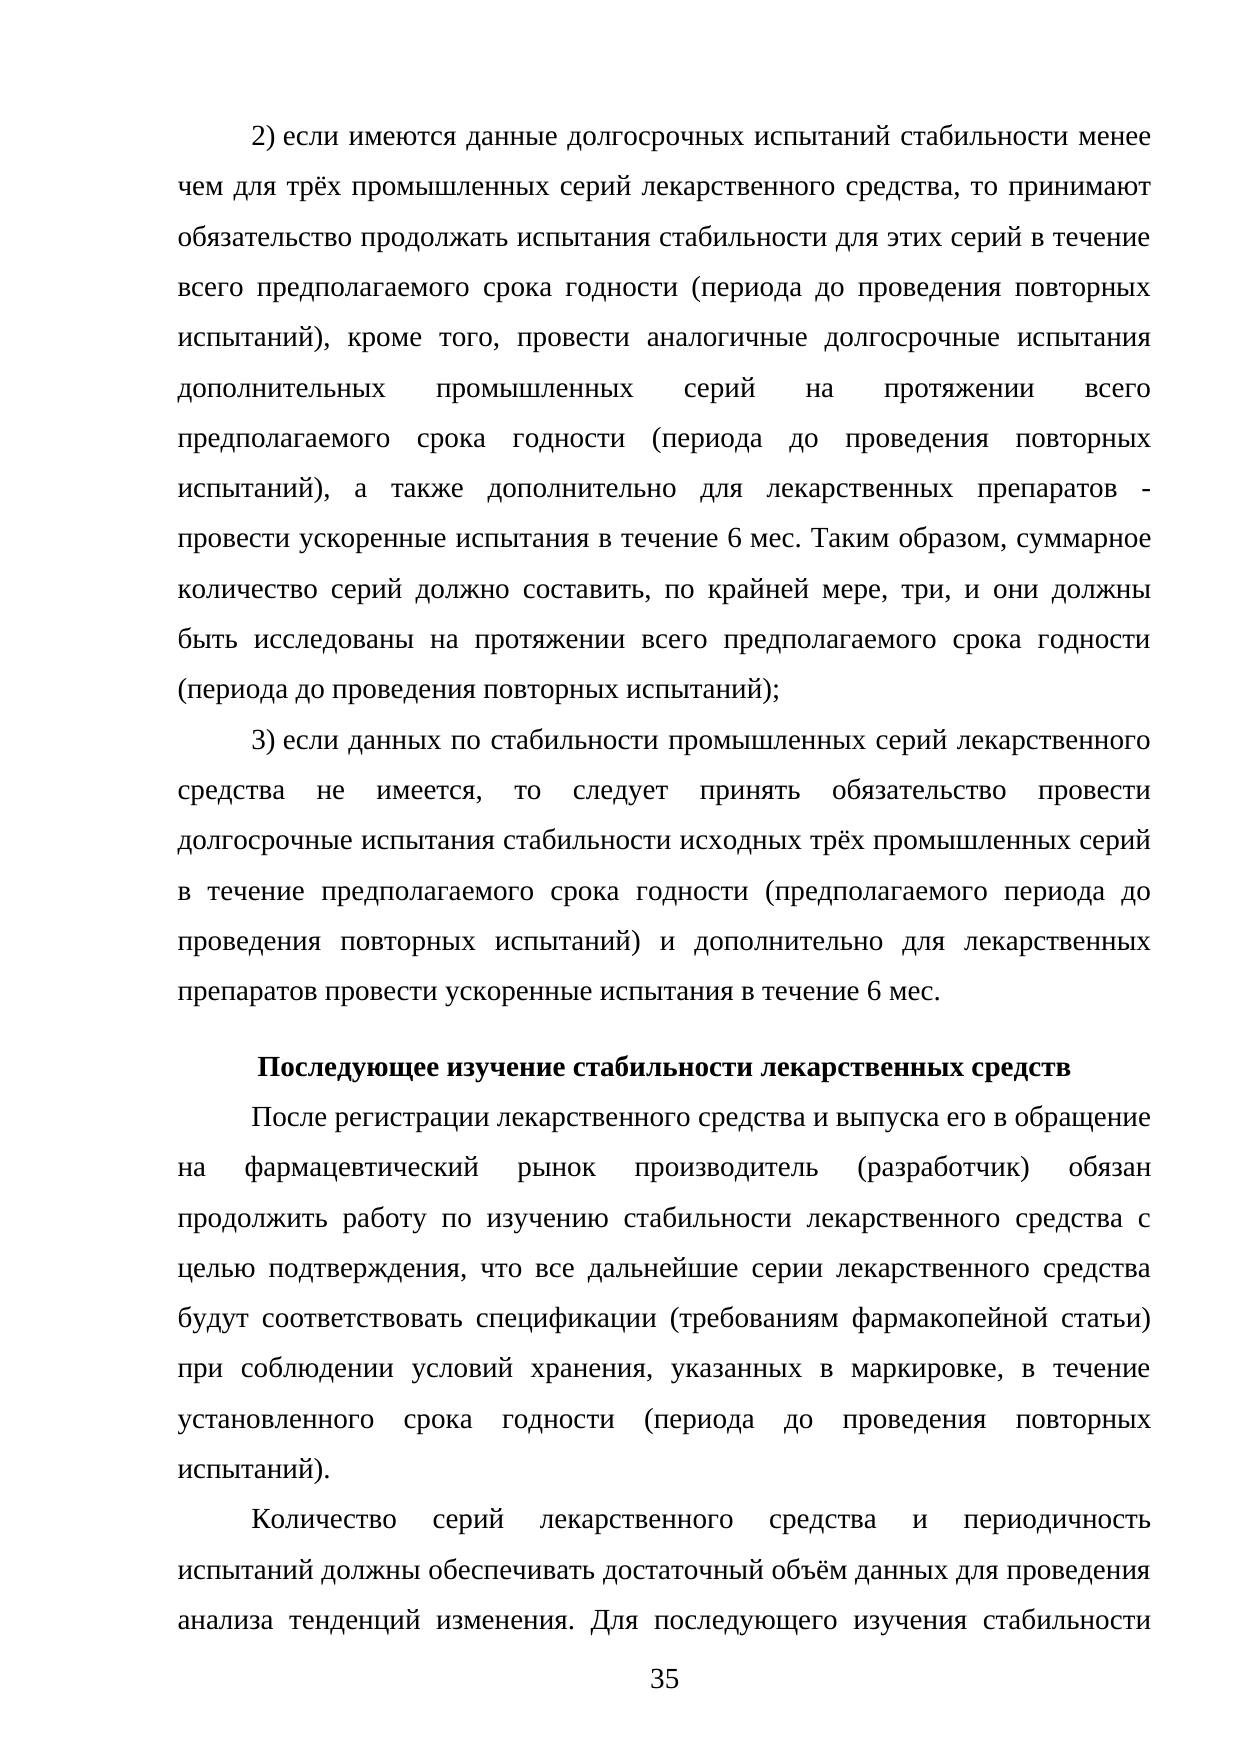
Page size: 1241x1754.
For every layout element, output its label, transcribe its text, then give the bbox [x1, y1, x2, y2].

text Последующее изучение стабильности лекарственных средств [177, 1049, 1152, 1082]
text После регистрации лекарственного средства и выпуска его в обращение на фармацевтический рынок производитель (разработчик) обязан продолжить работу по изучению стабильности лекарственного средства с целью подтверждения, что все дальнейшие серии лекарственного средства будут соответствовать спецификации (требованиям фармакопейной статьи) при соблюдении условий хранения, указанных в маркировке, в течение установленного срока годности (периода до проведения повторных испытаний). [177, 1099, 1152, 1485]
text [177, 1502, 1152, 1636]
text 2) если имеются данные долгосрочных испытаний стабильности менее чем для трёх промышленных серий лекарственного средства, то принимают обязательство продолжать испытания стабильности для этих серий в течение всего предполагаемого срока годности (периода до проведения повторных испытаний), кроме того, провести аналогичные долгосрочные испытания дополнительных промышленных серий на протяжении всего предполагаемого срока годности (периода до проведения повторных испытаний), а также дополнительно для лекарственных препаратов - провести ускоренные испытания в течение 6 мес. Таким образом, суммарное количество серий должно составить, по крайней мере, три, и они должны быть исследованы на протяжении всего предполагаемого срока годности (периода до проведения повторных испытаний); [177, 118, 1152, 705]
text 3) если данных по стабильности промышленных серий лекарственного средства не имеется, то следует принять обязательство провести долгосрочные испытания стабильности исходных трёх промышленных серий в течение предполагаемого срока годности (предполагаемого периода до проведения повторных испытаний) и дополнительно для лекарственных препаратов провести ускоренные испытания в течение 6 мес. [177, 722, 1152, 1007]
